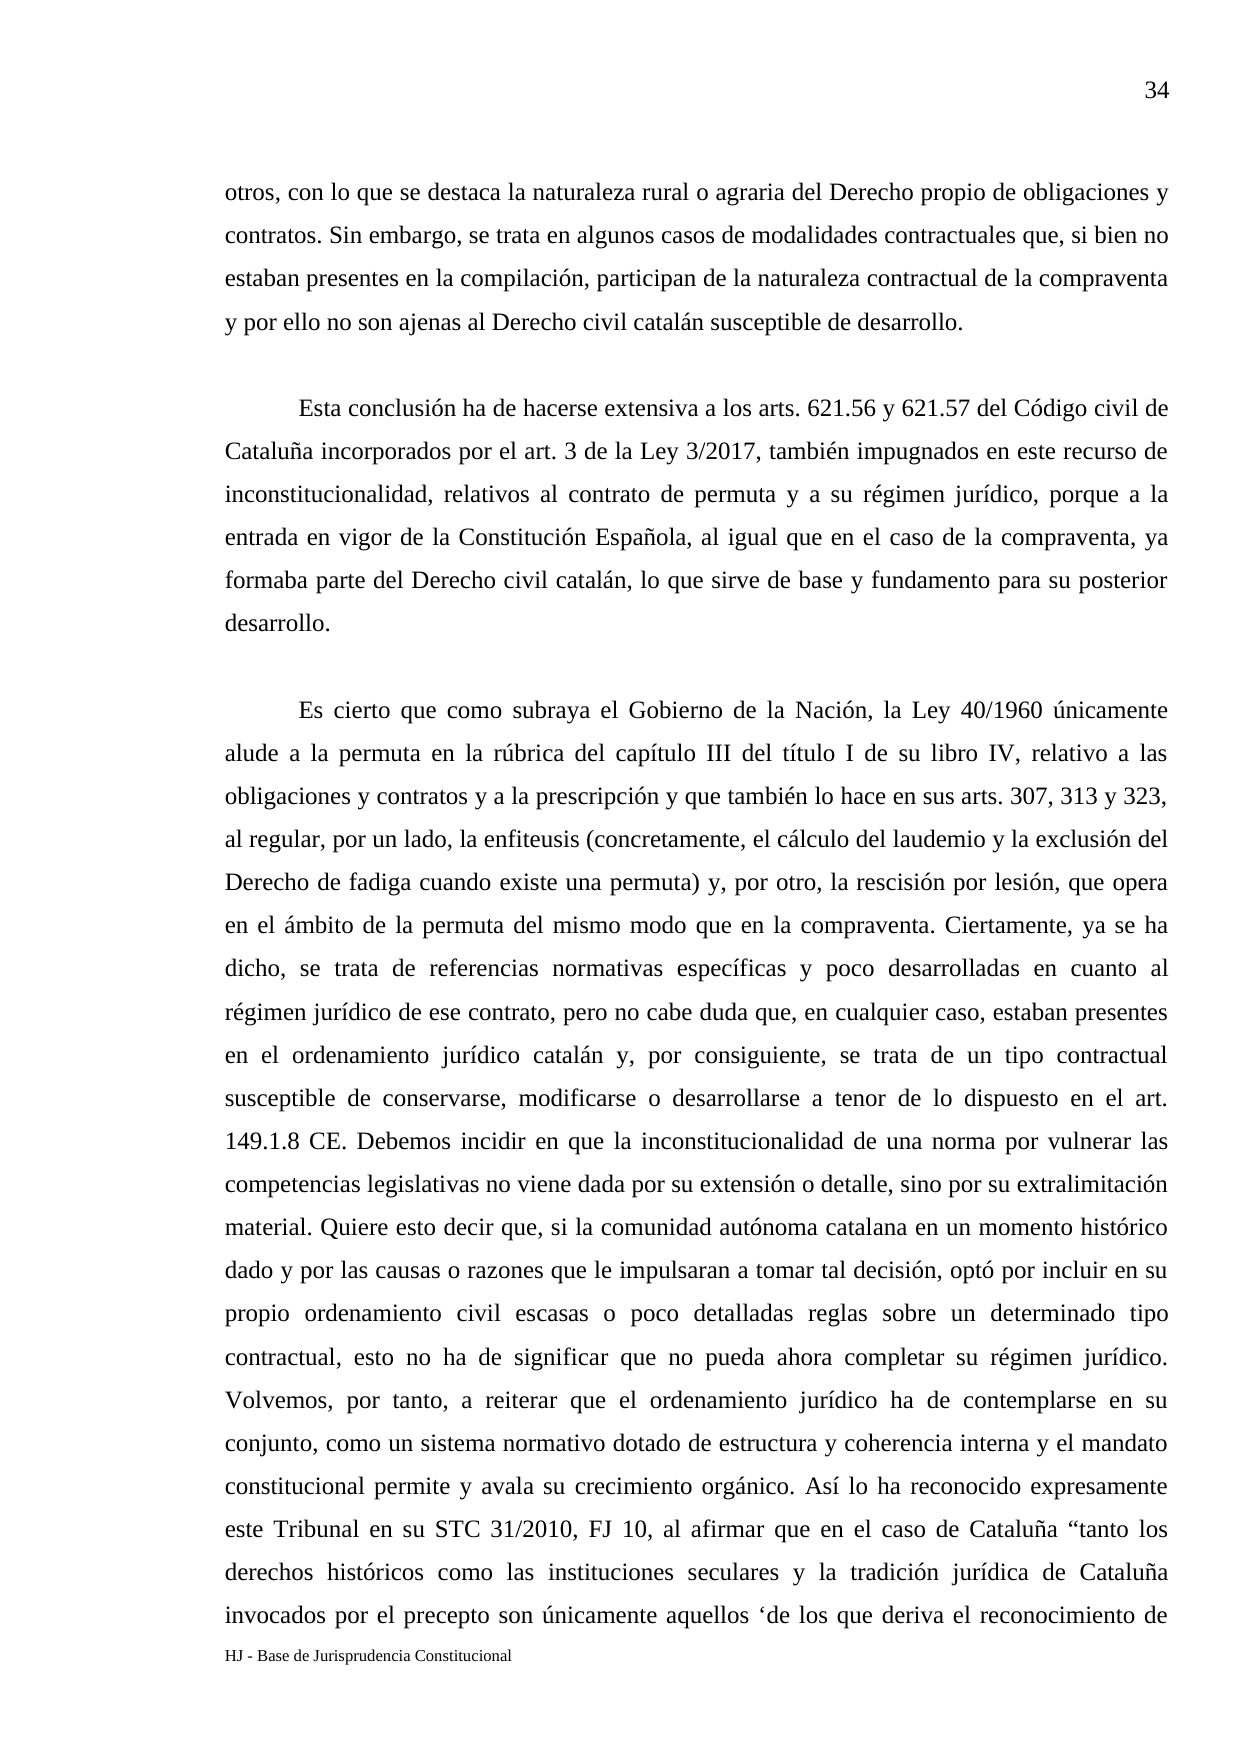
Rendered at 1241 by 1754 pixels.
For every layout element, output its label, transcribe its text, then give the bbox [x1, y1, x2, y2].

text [224, 177, 1169, 335]
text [224, 695, 1169, 1629]
text Esta conclusión ha de hacerse extensiva a los arts. 621.56 y 621.57 del Código civil de Cataluña incorporados por el art. 3 de la Ley 3/2017, también impugnados en este recurso de inconstitucionalidad, relativos al contrato de permuta y a su régimen jurídico, porque a la entrada en vigor de la Constitución Española, al igual que en el caso de la compraventa, ya formaba parte del Derecho civil catalán, lo que sirve de base y fundamento para su posterior desarrollo. [224, 393, 1169, 637]
